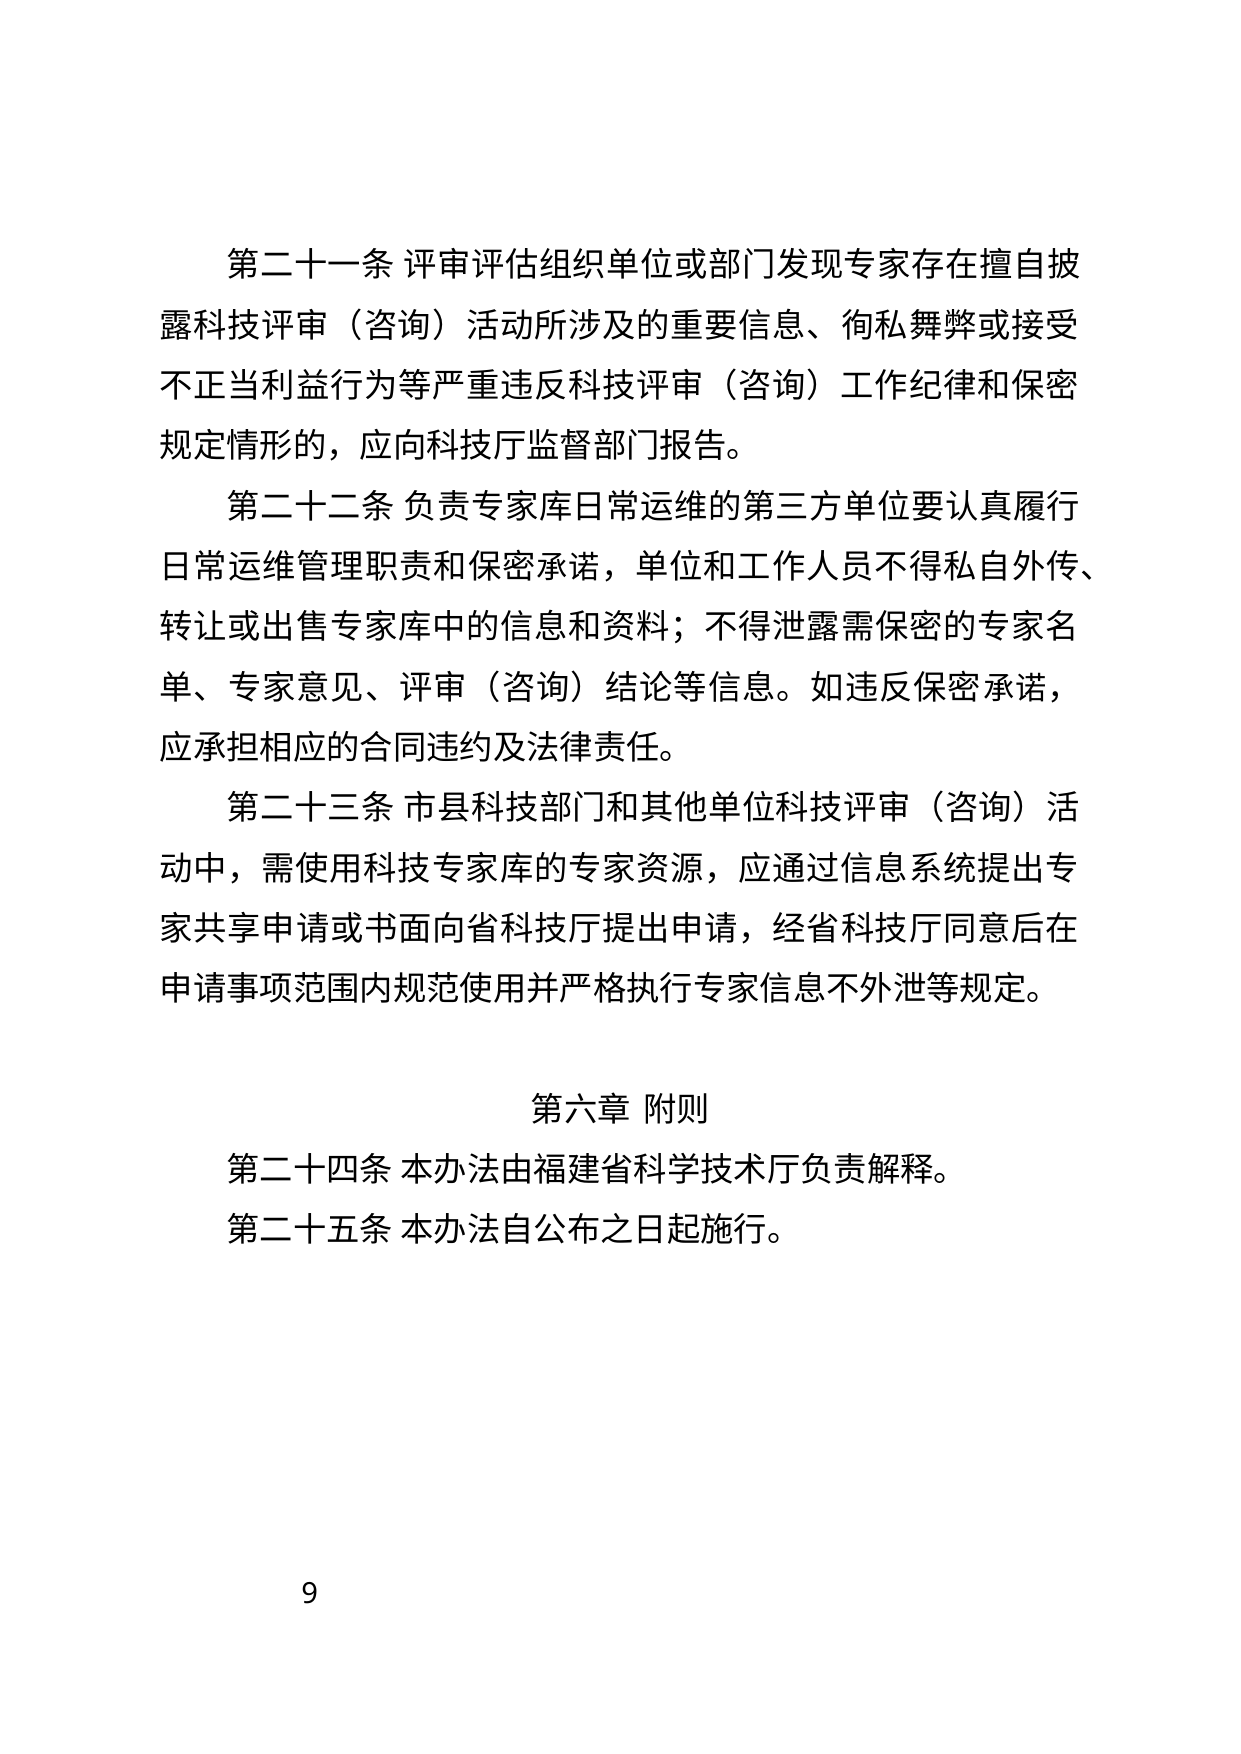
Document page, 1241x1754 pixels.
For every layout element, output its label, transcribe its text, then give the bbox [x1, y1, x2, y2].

list 附则 [159, 1077, 1081, 1137]
text 第二十三条 市县科技部门和其他单位科技评审（咨询）活动中，需使用科技专家库的专家资源，应通过信息系统提出专家共享申请或书面向省科技厅提出申请，经省科技厅同意后在申请事项范围内规范使用并严格执行专家信息不外泄等规定。 [159, 775, 1081, 1016]
text 第二十五条 本办法自公布之日起施行。 [159, 1197, 1081, 1257]
text 第二十一条 评审评估组织单位或部门发现专家存在擅自披露科技评审（咨询）活动所涉及的重要信息、徇私舞弊或接受不正当利益行为等严重违反科技评审（咨询）工作纪律和保密规定情形的，应向科技厅监督部门报告。 [159, 232, 1081, 473]
text 第二十四条 本办法由福建省科学技术厅负责解释。 [159, 1137, 1081, 1197]
text 第二十二条 负责专家库日常运维的第三方单位要认真履行日常运维管理职责和保密承诺，单位和工作人员不得私自外传、转让或出售专家库中的信息和资料；不得泄露需保密的专家名单、专家意见、评审（咨询）结论等信息。如违反保密承诺，应承担相应的合同违约及法律责任。 [159, 473, 1081, 775]
